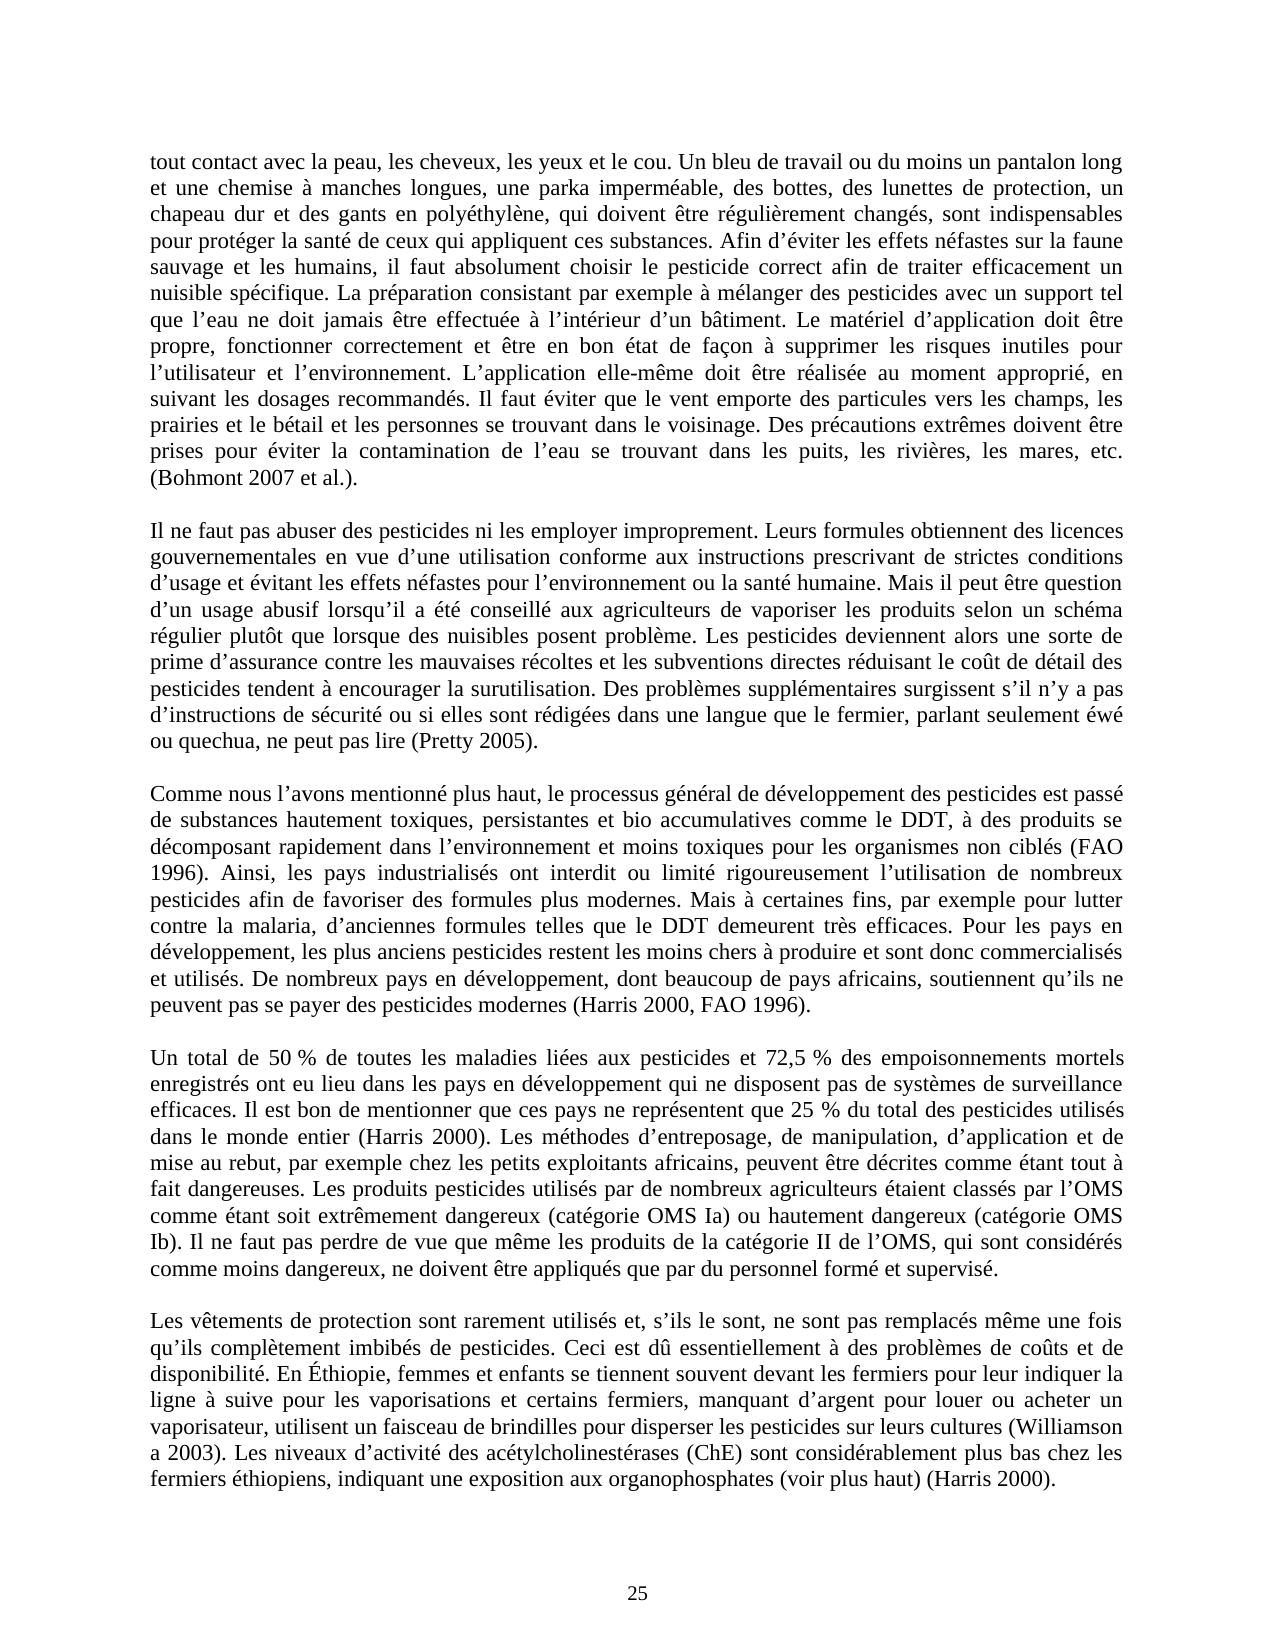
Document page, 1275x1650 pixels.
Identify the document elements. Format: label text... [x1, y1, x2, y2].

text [150, 148, 1125, 490]
text Il ne faut pas abuser des pesticides ni les employer improprement. Leurs formules obtiennent des licences gouvernementales en vue d’une utilisation conforme aux instructions prescrivant de strictes conditions d’usage et évitant les effets néfastes pour l’environnement ou la santé humaine. Mais il peut être question d’un usage abusif lorsqu’il a été conseillé aux agriculteurs de vaporiser les produits selon un schéma régulier plutôt que lorsque des nuisibles posent problème. Les pesticides deviennent alors une sorte de prime d’assurance contre les mauvaises récoltes et les subventions directes réduisant le coût de détail des pesticides tendent à encourager la surutilisation. Des problèmes supplémentaires surgissent s’il n’y a pas d’instructions de sécurité ou si elles sont rédigées dans une langue que le fermier, parlant seulement éwé ou quechua, ne peut pas lire (Pretty 2005). [150, 517, 1125, 754]
text Comme nous l’avons mentionné plus haut, le processus général de développement des pesticides est passé de substances hautement toxiques, persistantes et bio accumulatives comme le DDT, à des produits se décomposant rapidement dans l’environnement et moins toxiques pour les organismes non ciblés (FAO 1996). Ainsi, les pays industrialisés ont interdit ou limité rigoureusement l’utilisation de nombreux pesticides afin de favoriser des formules plus modernes. Mais à certaines fins, par exemple pour lutter contre la malaria, d’anciennes formules telles que le DDT demeurent très efficaces. Pour les pays en développement, les plus anciens pesticides restent les moins chers à produire et sont donc commercialisés et utilisés. De nombreux pays en développement, dont beaucoup de pays africains, soutiennent qu’ils ne peuvent pas se payer des pesticides modernes (Harris 2000, FAO 1996). [150, 780, 1125, 1017]
text Les vêtements de protection sont rarement utilisés et, s’ils le sont, ne sont pas remplacés même une fois qu’ils complètement imbibés de pesticides. Ceci est dû essentiellement à des problèmes de coûts et de disponibilité. En Éthiopie, femmes et enfants se tiennent souvent devant les fermiers pour leur indiquer la ligne à suive pour les vaporisations et certains fermiers, manquant d’argent pour louer ou acheter un vaporisateur, utilisent un faisceau de brindilles pour disperser les pesticides sur leurs cultures (Williamson a 2003). Les niveaux d’activité des acétylcholinestérases (ChE) sont considérablement plus bas chez les fermiers éthiopiens, indiquant une exposition aux organophosphates (voir plus haut) (Harris 2000). [150, 1307, 1125, 1492]
text Un total de 50 % de toutes les maladies liées aux pesticides et 72,5 % des empoisonnements mortels enregistrés ont eu lieu dans les pays en développement qui ne disposent pas de systèmes de surveillance efficaces. Il est bon de mentionner que ces pays ne représentent que 25 % du total des pesticides utilisés dans le monde entier (Harris 2000). Les méthodes d’entreposage, de manipulation, d’application et de mise au rebut, par exemple chez les petits exploitants africains, peuvent être décrites comme étant tout à fait dangereuses. Les produits pesticides utilisés par de nombreux agriculteurs étaient classés par l’OMS comme étant soit extrêmement dangereux (catégorie OMS Ia) ou hautement dangereux (catégorie OMS Ib). Il ne faut pas perdre de vue que même les produits de la catégorie II de l’OMS, qui sont considérés comme moins dangereux, ne doivent être appliqués que par du personnel formé et supervisé. [150, 1044, 1125, 1281]
